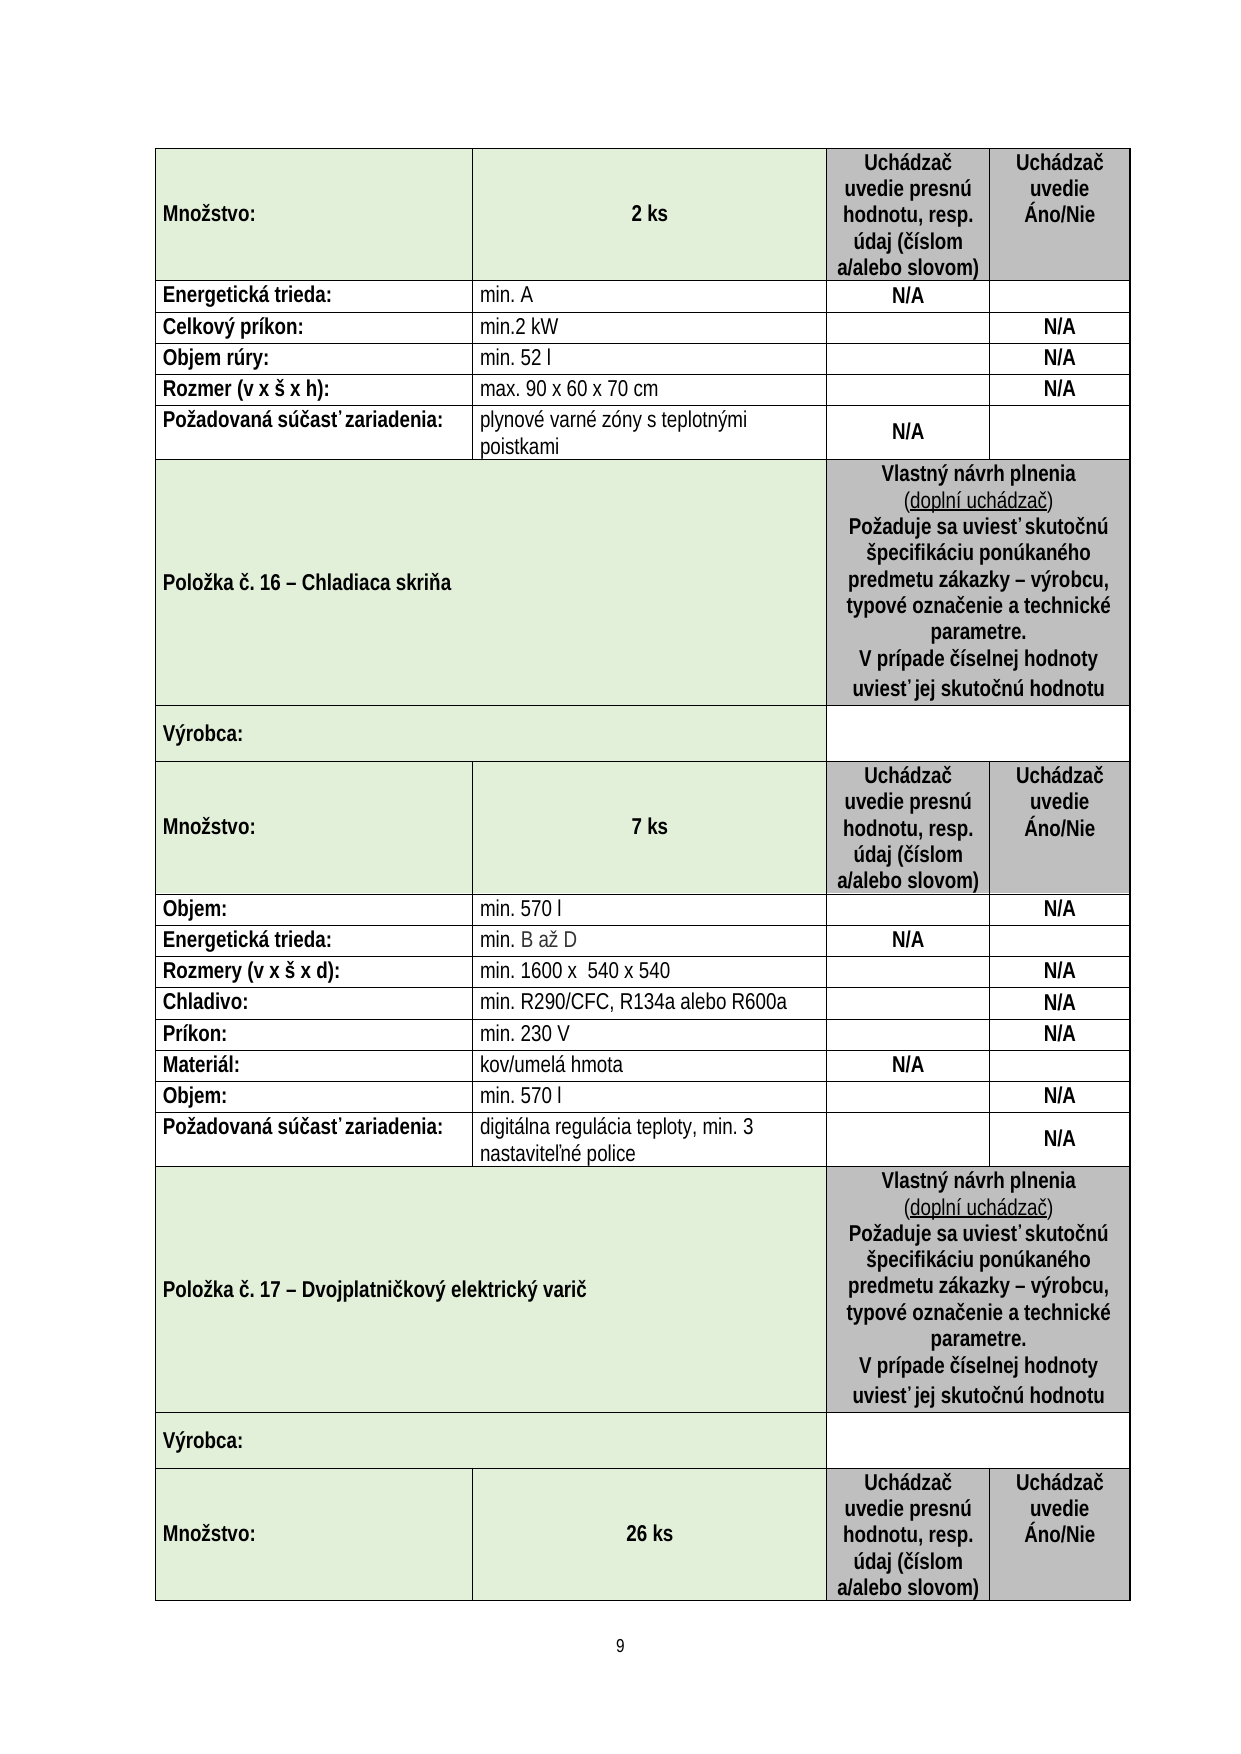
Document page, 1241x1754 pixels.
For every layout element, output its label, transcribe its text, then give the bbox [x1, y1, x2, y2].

table_cell N/A [990, 1020, 1129, 1050]
table_cell Energetická trieda: [156, 281, 472, 312]
table_cell [827, 1113, 989, 1166]
table_cell Energetická trieda: [156, 926, 472, 956]
table_cell N/A [990, 895, 1129, 925]
table_cell Množstvo: [156, 1469, 472, 1600]
table_cell Uchádzač uvedie Áno/Nie [990, 149, 1129, 280]
table_cell Uchádzač uvedie presnú hodnotu, resp. údaj (číslom a/alebo slovom) [827, 1469, 989, 1600]
table_cell Množstvo: [156, 762, 472, 893]
table_cell Objem: [156, 895, 472, 925]
table_cell [990, 926, 1129, 956]
table_cell kov/umelá hmota [473, 1051, 826, 1081]
table_cell N/A [990, 988, 1129, 1018]
table_cell Materiál: [156, 1051, 472, 1081]
table_cell Uchádzač uvedie presnú hodnotu, resp. údaj (číslom a/alebo slovom) [827, 149, 989, 280]
table_cell min. 230 V [473, 1020, 826, 1050]
table_cell [827, 1020, 989, 1050]
table_cell Rozmery (v x š x d): [156, 957, 472, 987]
table_cell min. 570 l [473, 895, 826, 925]
table_cell min.2 kW [473, 313, 826, 343]
table_cell [990, 281, 1129, 312]
table_cell Uchádzač uvedie presnú hodnotu, resp. údaj (číslom a/alebo slovom) [827, 762, 989, 893]
table_cell N/A [827, 281, 989, 312]
table_cell N/A [990, 375, 1129, 405]
table_cell [827, 957, 989, 987]
table_cell Množstvo: [156, 149, 472, 280]
table_cell N/A [990, 1113, 1129, 1166]
table_cell N/A [990, 313, 1129, 343]
table_cell min. R290/CFC, R134a alebo R600a [473, 988, 826, 1018]
table_cell Položka č. 16 – Chladiaca skriňa [156, 460, 826, 705]
table_cell [827, 375, 989, 405]
table_cell N/A [990, 957, 1129, 987]
table_cell [827, 313, 989, 343]
table_cell plynové varné zóny s teplotnými poistkami [473, 406, 826, 459]
table_cell min. 52 l [473, 344, 826, 374]
table_cell Uchádzač uvedie Áno/Nie [990, 1469, 1129, 1600]
table_cell Chladivo: [156, 988, 472, 1018]
table_cell 2 ks [473, 149, 826, 280]
table_cell digitálna regulácia teploty, min. 3 nastaviteľné police [473, 1113, 826, 1166]
table_cell N/A [990, 1082, 1129, 1112]
table_cell Celkový príkon: [156, 313, 472, 343]
table_cell [827, 344, 989, 374]
table_cell 7 ks [473, 762, 826, 893]
table_cell N/A [827, 926, 989, 956]
table_cell min. B až D [473, 926, 826, 956]
table_cell min. 1600 x 540 x 540 [473, 957, 826, 987]
table_cell N/A [827, 406, 989, 459]
table_cell min. 570 l [473, 1082, 826, 1112]
table_cell Objem rúry: [156, 344, 472, 374]
table_cell [990, 406, 1129, 459]
table_cell 26 ks [473, 1469, 826, 1600]
table_cell Rozmer (v x š x h): [156, 375, 472, 405]
table_cell [827, 895, 989, 925]
table_cell Výrobca: [156, 706, 826, 761]
table_cell Príkon: [156, 1020, 472, 1050]
table_cell Objem: [156, 1082, 472, 1112]
table_cell [827, 706, 1129, 761]
table_cell Uchádzač uvedie Áno/Nie [990, 762, 1129, 893]
table_cell [827, 1413, 1129, 1468]
table_cell min. A [473, 281, 826, 312]
table_cell [990, 1051, 1129, 1081]
table_cell [827, 988, 989, 1018]
table_cell [827, 1082, 989, 1112]
table_cell Výrobca: [156, 1413, 826, 1468]
table_cell N/A [827, 1051, 989, 1081]
table_cell max. 90 x 60 x 70 cm [473, 375, 826, 405]
table_cell Položka č. 17 – Dvojplatničkový elektrický varič [156, 1167, 826, 1412]
table_cell Požadovaná súčasť zariadenia: [156, 406, 472, 459]
table_cell N/A [990, 344, 1129, 374]
table_cell Požadovaná súčasť zariadenia: [156, 1113, 472, 1166]
